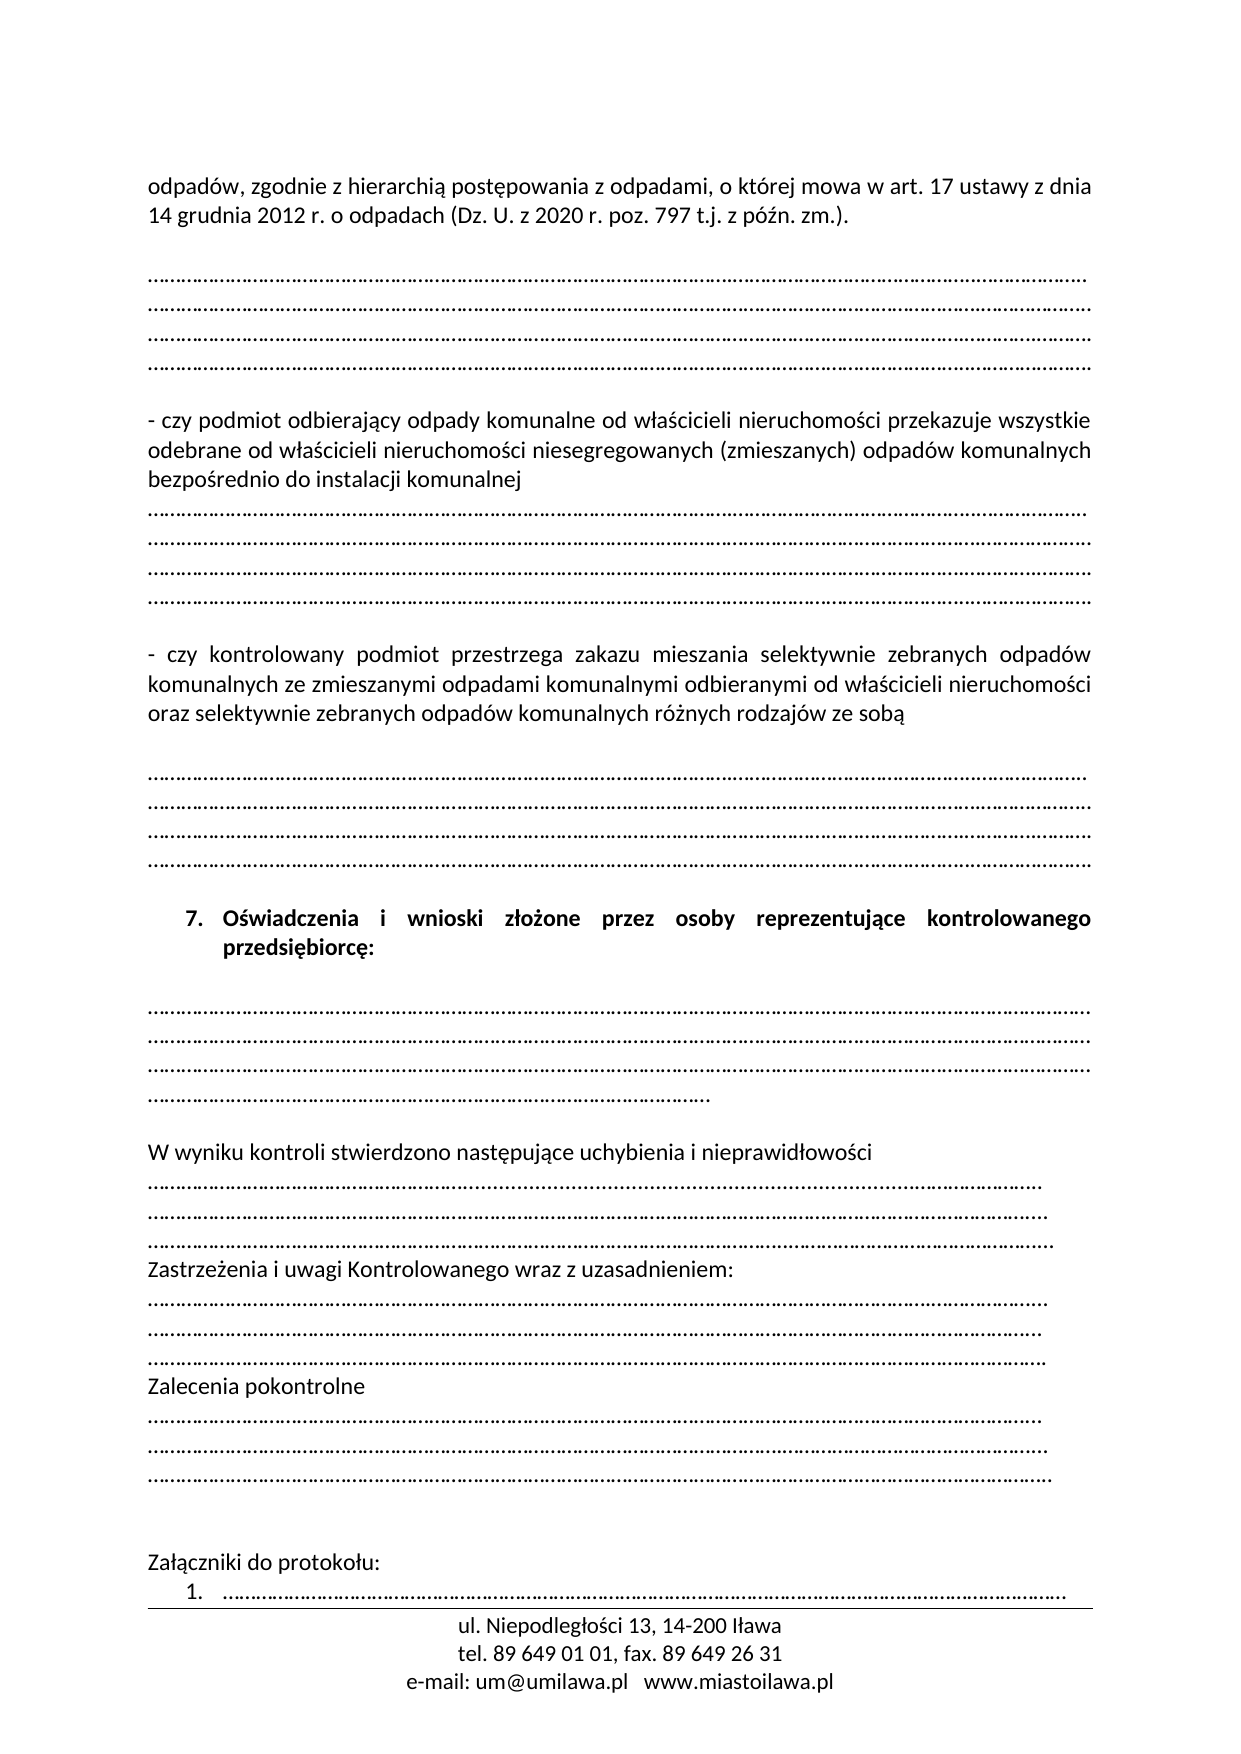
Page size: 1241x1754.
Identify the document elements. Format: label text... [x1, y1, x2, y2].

text W wyniku kontroli stwierdzono następujące uchybienia i nieprawidłowości [148, 1137, 1093, 1166]
text ……………………………………………………………………………………………………..………………………………………... Zastrzeżenia i uwagi Kontrolowanego wraz z uzasadnieniem: [148, 1225, 1093, 1283]
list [185, 1576, 1093, 1606]
text ………………………………………………………………………………………………………………………………….………….………. [148, 552, 1093, 581]
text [148, 171, 1093, 230]
text …………………………………………………………………………………………………………………………………….……………….. [148, 522, 1093, 552]
text ………………………………………………………………………………………………………………………………….………….………. [148, 318, 1093, 347]
text …………………………………………………………………………………………….……………………………………..……………….. [148, 493, 1093, 522]
text - czy kontrolowany podmiot przestrzega zakazu mieszania selektywnie zebranych odpadów komunalnych ze zmieszanymi odpadami komunalnymi odbieranymi od właścicieli nieruchomości oraz selektywnie zebranych odpadów komunalnych różnych rodzajów ze sobą [148, 639, 1093, 727]
text ……………………………………………………………………………………………………………………………………………... [148, 1313, 1093, 1342]
text …………………………………………………………………………………………………………………………………….……………….. [148, 786, 1093, 815]
text ………………………………………………………………………………………………………………………………….………….………. [148, 815, 1093, 844]
text …………………………………………………………………………………………………….………………………………………... [148, 1430, 1093, 1459]
text ………………………………………………………………………………………………………………………………………………. [148, 1342, 1093, 1371]
text …………………………………………………………………………………………………………………………………..…………………. [148, 347, 1093, 376]
text Zalecenia pokontrolne [148, 1371, 1093, 1401]
text - czy podmiot odbierający odpady komunalne od właścicieli nieruchomości przekazuje wszystkie odebrane od właścicieli nieruchomości niesegregowanych (zmieszanych) odpadów komunalnych bezpośrednio do instalacji komunalnej [148, 405, 1093, 493]
text Załączniki do protokołu: [148, 1547, 1093, 1576]
text …………………………………………………………………………………………….……………………………………..……………….. [148, 757, 1093, 786]
text …………………………………………………...........................................................................………………….. [148, 1166, 1093, 1196]
text …………………………………………………………………………………………………………………………………………….... [148, 1196, 1093, 1225]
text …………………………………………………………………………………………….……………………………………..……………….. [148, 259, 1093, 288]
text ……………………………………………………………………………………………………………………………………………….. [148, 1459, 1093, 1488]
text …………………………………………………………………………………………………………………………………..…………………. [148, 581, 1093, 610]
text ………………………………………………………………………………………………………………………………………………………………………………………………………………………………………………………………………………………………………………………………………………………………………………………………………………………………………………………………………………………………………………………………………………………………… [148, 991, 1093, 1108]
text ……………………………………………………………………………………………………………………………………………... [148, 1401, 1093, 1430]
text …………………………………………………………………………………………………………………………………..…………………. [148, 844, 1093, 874]
text …………………………………………………………………………………………………………………………………….……………….. [148, 288, 1093, 318]
text …………………………………………………………………………………………………………………………….………………... [148, 1283, 1093, 1313]
list Oświadczenia i wnioski złożone przez osoby reprezentujące kontrolowanego przedsiębiorcę: [185, 903, 1093, 962]
